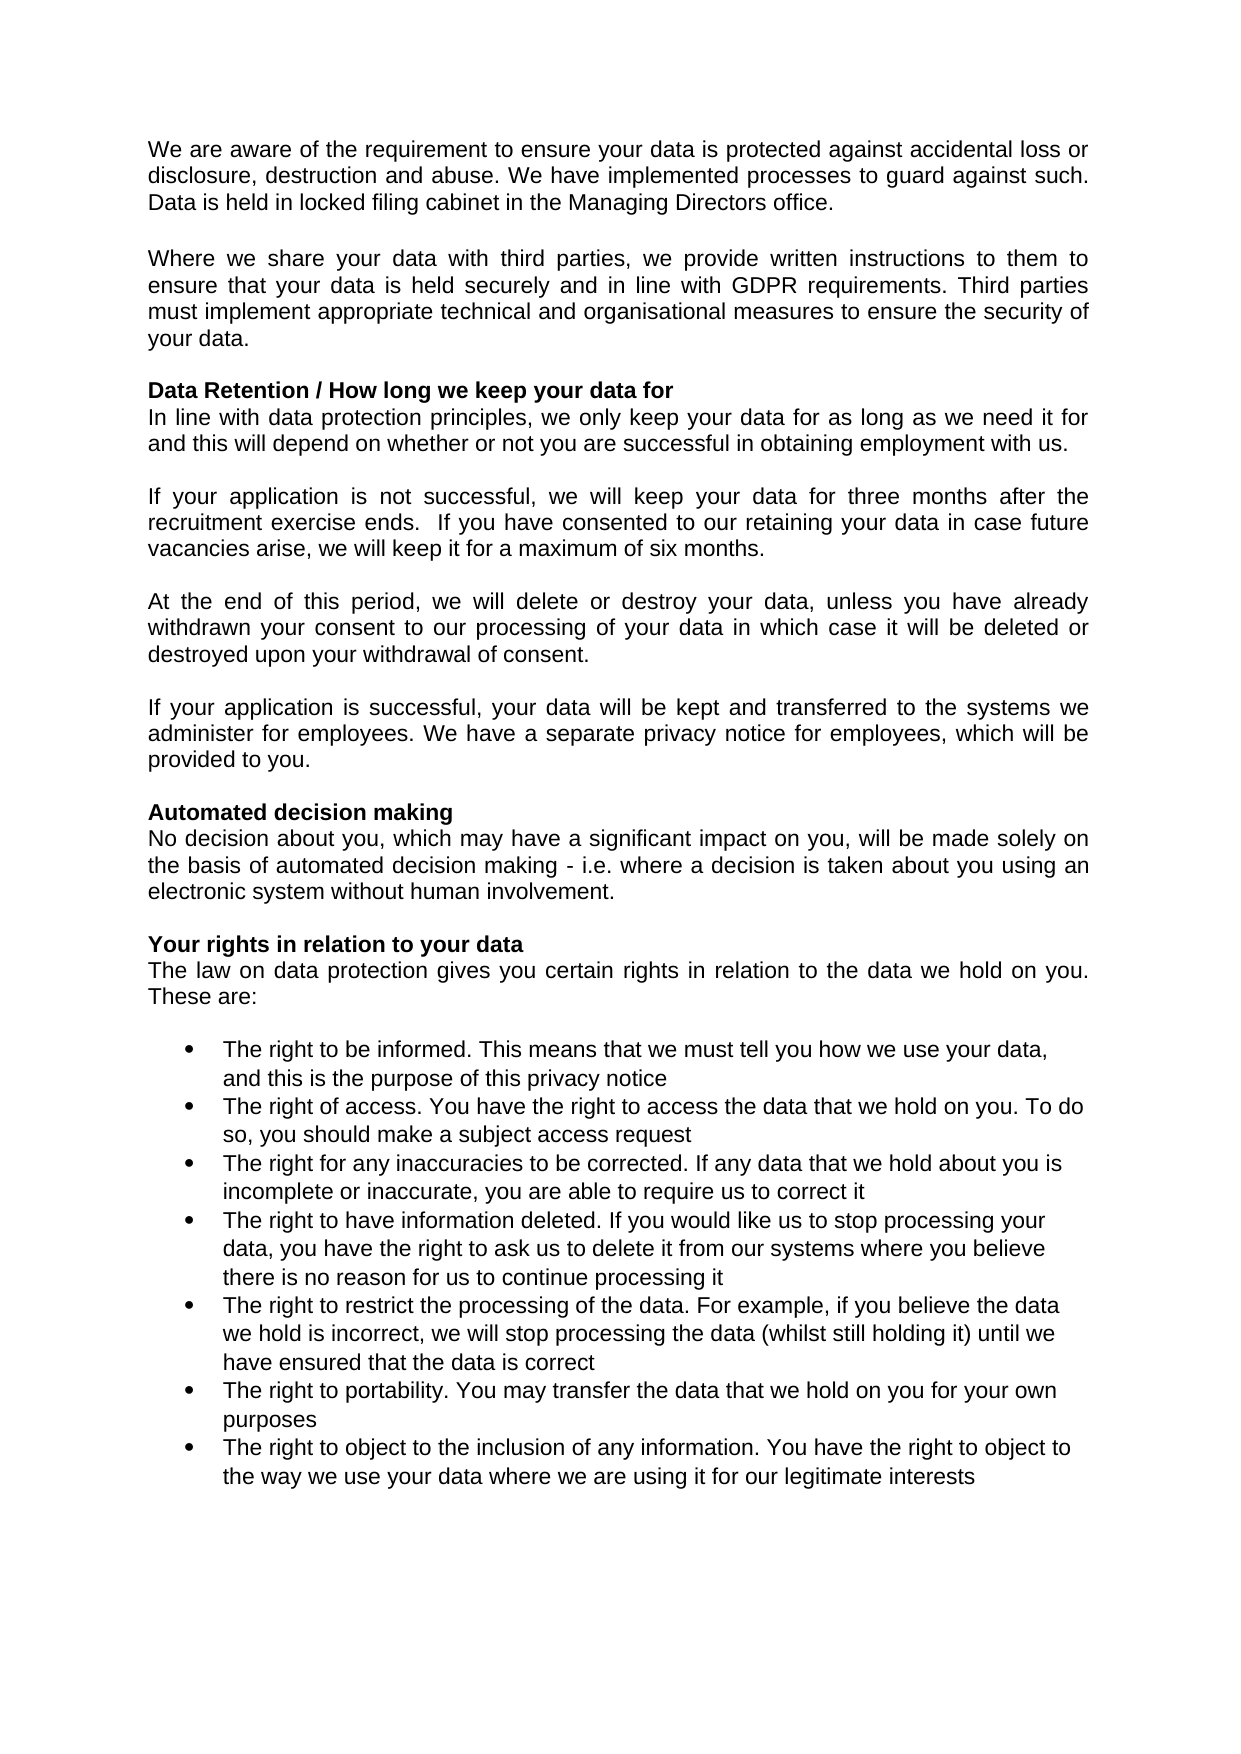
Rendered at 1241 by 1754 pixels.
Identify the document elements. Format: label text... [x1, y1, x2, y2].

text Data Retention / How long we keep your data for [148, 377, 1090, 403]
text Your rights in relation to your data [148, 931, 1090, 957]
list The right of access. You have the right to access the data that we hold on you. To do so, you should make a subject access request [185, 1093, 1090, 1148]
text In line with data protection principles, we only keep your data for as long as we need it for and this will depend on whether or not you are successful in obtaining employment with us. [148, 403, 1090, 456]
text We are aware of the requirement to ensure your data is protected against accidental loss or disclosure, destruction and abuse. We have implemented processes to guard against such. Data is held in locked filing cabinet in the Managing Directors office. [148, 136, 1090, 215]
text At the end of this period, we will delete or destroy your data, unless you have already withdrawn your consent to our processing of your data in which case it will be deleted or destroyed upon your withdrawal of consent. [148, 588, 1090, 667]
text Where we share your data with third parties, we provide written instructions to them to ensure that your data is held securely and in line with GDPR requirements. Third parties must implement appropriate technical and organisational measures to ensure the security of your data. [148, 245, 1090, 351]
text If your application is not successful, we will keep your data for three months after the recruitment exercise ends. If you have consented to our retaining your data in case future vacancies arise, we will keep it for a maximum of six months. [148, 483, 1090, 562]
list The right to be informed. This means that we must tell you how we use your data, and this is the purpose of this privacy notice [185, 1036, 1090, 1091]
list The right to have information deleted. If you would like us to stop processing your data, you have the right to ask us to delete it from our systems where you believe there is no reason for us to continue processing it [185, 1207, 1090, 1290]
text No decision about you, which may have a significant impact on you, will be made solely on the basis of automated decision making - i.e. where a decision is taken about you using an electronic system without human involvement. [148, 825, 1090, 904]
text Automated decision making [148, 799, 1090, 825]
list The right for any inaccuracies to be corrected. If any data that we hold about you is incomplete or inaccurate, you are able to require us to correct it [185, 1150, 1090, 1204]
text The law on data protection gives you certain rights in relation to the data we hold on you. These are: [148, 957, 1090, 1010]
text If your application is successful, your data will be kept and transferred to the systems we administer for employees. We have a separate privacy notice for employees, which will be provided to you. [148, 693, 1090, 772]
list The right to object to the inclusion of any information. You have the right to object to the way we use your data where we are using it for our legitimate interests [185, 1434, 1090, 1489]
list The right to portability. You may transfer the data that we hold on you for your own purposes [185, 1377, 1090, 1432]
list The right to restrict the processing of the data. For example, if you believe the data we hold is incorrect, we will stop processing the data (whilst still holding it) until we have ensured that the data is correct [185, 1292, 1090, 1375]
